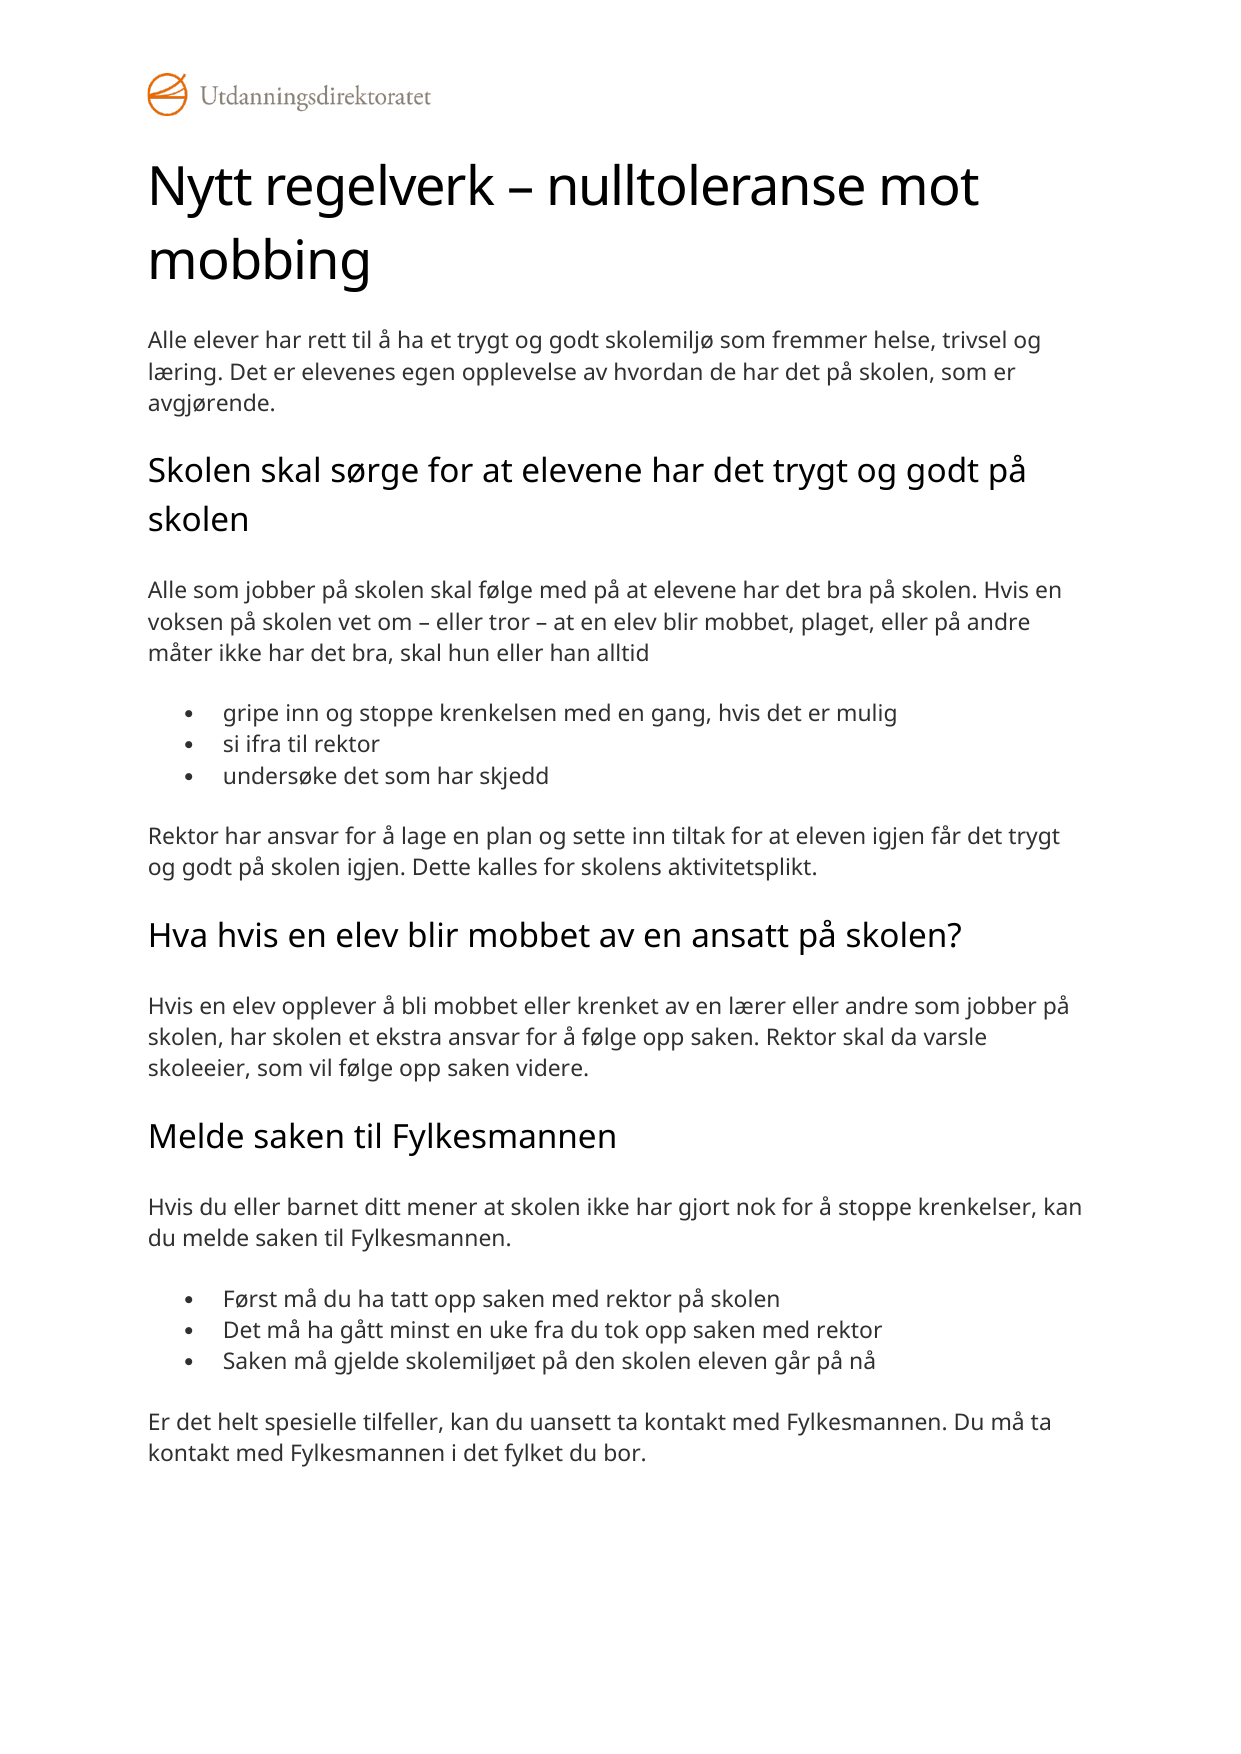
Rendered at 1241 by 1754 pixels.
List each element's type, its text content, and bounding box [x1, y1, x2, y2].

list Det må ha gått minst en uke fra du tok opp saken med rektor [185, 1314, 1093, 1345]
picture [147, 73, 431, 116]
list Først må du ha tatt opp saken med rektor på skolen [185, 1283, 1093, 1314]
list Saken må gjelde skolemiljøet på den skolen eleven går på nå [185, 1345, 1093, 1376]
subtitle Hva hvis en elev blir mobbet av en ansatt på skolen? [148, 912, 1093, 957]
subtitle Skolen skal sørge for at elevene har det trygt og godt på skolen [148, 447, 1093, 542]
text Er det helt spesielle tilfeller, kan du uansett ta kontakt med Fylkesmannen. Du må ta kontakt med Fylkesmannen i det fylket du bor. [148, 1406, 1093, 1468]
text Hvis du eller barnet ditt mener at skolen ikke har gjort nok for å stoppe krenkelser, kan du melde saken til Fylkesmannen. [148, 1191, 1093, 1253]
text Hvis en elev opplever å bli mobbet eller krenket av en lærer eller andre som jobber på skolen, har skolen et ekstra ansvar for å følge opp saken. Rektor skal da varsle skoleeier, som vil følge opp saken videre. [148, 990, 1093, 1084]
text Alle som jobber på skolen skal følge med på at elevene har det bra på skolen. Hvis en voksen på skolen vet om – eller tror – at en elev blir mobbet, plaget, eller på andre måter ikke har det bra, skal hun eller han alltid [148, 574, 1093, 668]
title Nytt regelverk – nulltoleranse mot mobbing [148, 148, 1093, 295]
text Rektor har ansvar for å lage en plan og sette inn tiltak for at eleven igjen får det trygt og godt på skolen igjen. Dette kalles for skolens aktivitetsplikt. [148, 820, 1093, 883]
list si ifra til rektor [185, 728, 1093, 760]
subtitle Melde saken til Fylkesmannen [148, 1113, 1093, 1158]
list gripe inn og stoppe krenkelsen med en gang, hvis det er mulig [185, 697, 1093, 728]
list undersøke det som har skjedd [185, 760, 1093, 791]
text Alle elever har rett til å ha et trygt og godt skolemiljø som fremmer helse, trivsel og læring. Det er elevenes egen opplevelse av hvordan de har det på skolen, som er avgjørende. [148, 324, 1093, 418]
